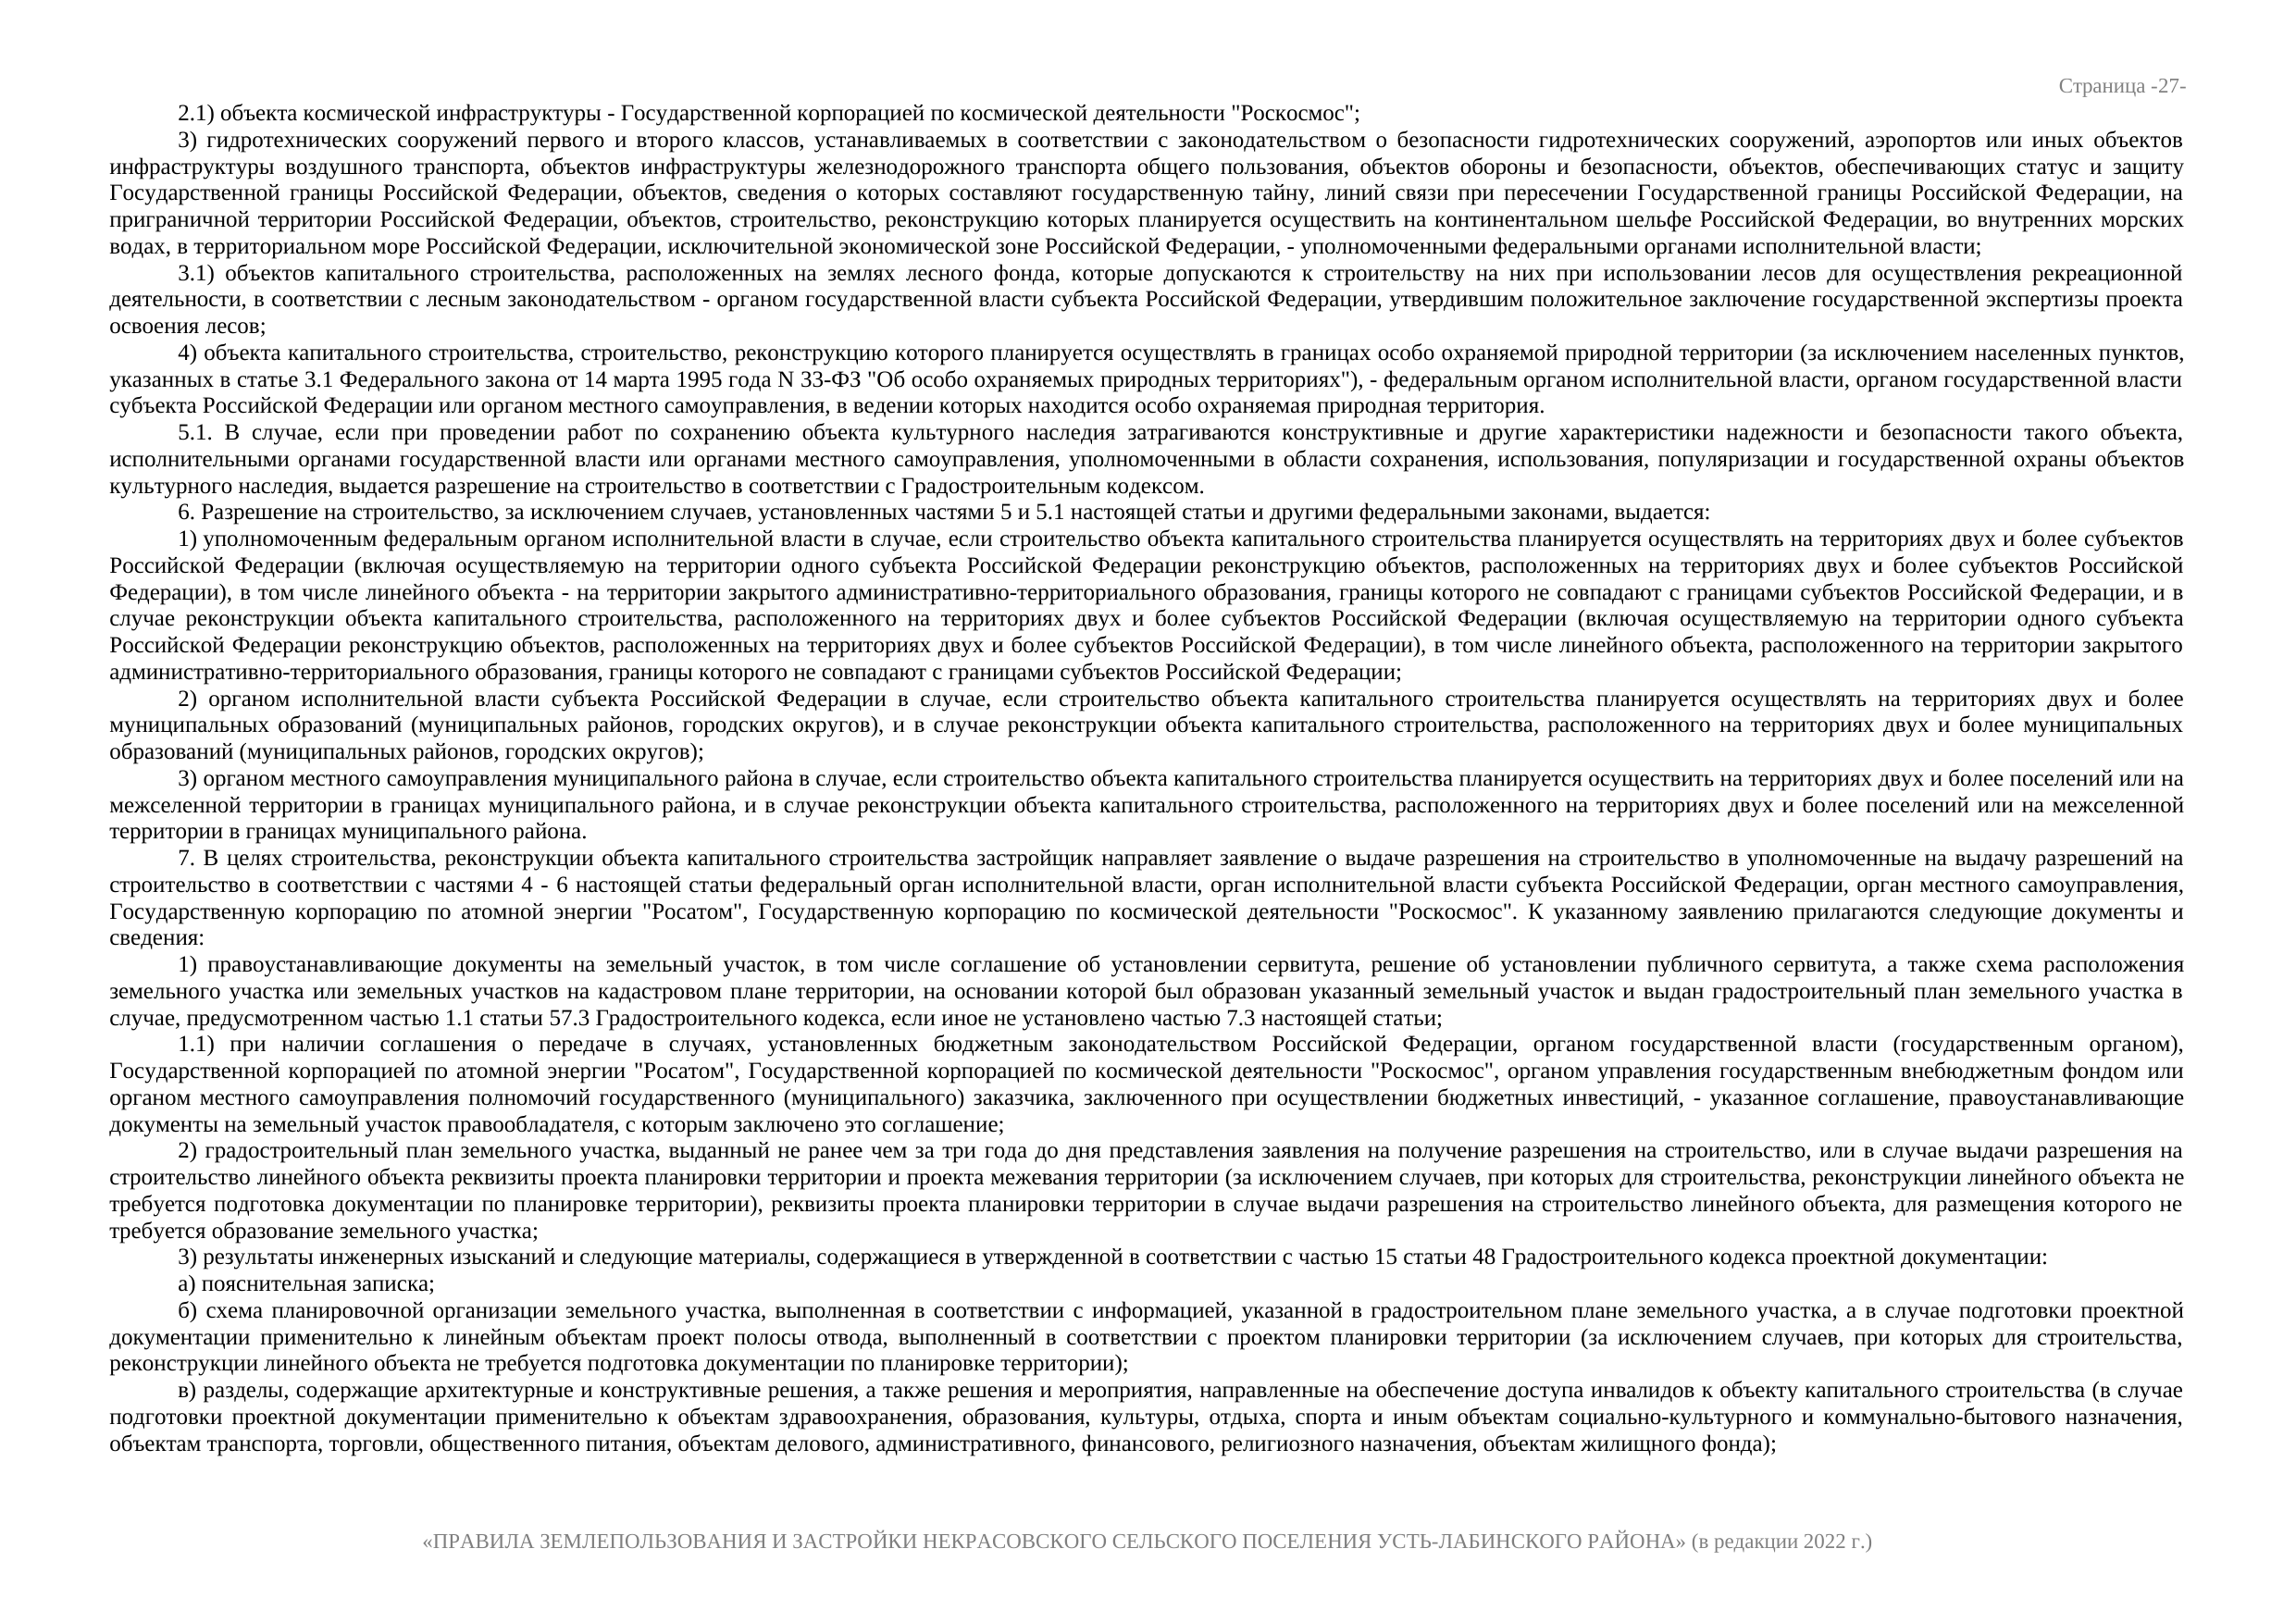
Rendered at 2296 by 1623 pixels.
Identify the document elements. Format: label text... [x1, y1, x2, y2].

text 7. В целях строительства, реконструкции объекта капитального строительства застройщик направляет заявление о выдаче разрешения на строительство в уполномоченные на выдачу разрешений на строительство в соответствии с частями 4 - 6 настоящей статьи федеральный орган исполнительной власти, орган исполнительной власти субъекта Российской Федерации, орган местного самоуправления, Государственную корпорацию по атомной энергии "Росатом", Государственную корпорацию по космической деятельности "Роскосмос". К указанному заявлению прилагаются следующие документы и сведения: [109, 844, 2186, 950]
text 2) градостроительный план земельного участка, выданный не ранее чем за три года до дня представления заявления на получение разрешения на строительство, или в случае выдачи разрешения на строительство линейного объекта реквизиты проекта планировки территории и проекта межевания территории (за исключением случаев, при которых для строительства, реконструкции линейного объекта не требуется подготовка документации по планировке территории), реквизиты проекта планировки территории в случае выдачи разрешения на строительство линейного объекта, для размещения которого не требуется образование земельного участка; [109, 1136, 2186, 1243]
text 3) результаты инженерных изысканий и следующие материалы, содержащиеся в утвержденной в соответствии с частью 15 статьи 48 Градостроительного кодекса проектной документации: [109, 1243, 2186, 1270]
text а) пояснительная записка; [109, 1270, 2186, 1296]
text 4) объекта капитального строительства, строительство, реконструкцию которого планируется осуществлять в границах особо охраняемой природной территории (за исключением населенных пунктов, указанных в статье 3.1 Федерального закона от 14 марта 1995 года N 33-ФЗ "Об особо охраняемых природных территориях"), - федеральным органом исполнительной власти, органом государственной власти субъекта Российской Федерации или органом местного самоуправления, в ведении которых находится особо охраняемая природная территория. [109, 339, 2186, 418]
text 2.1) объекта космической инфраструктуры - Государственной корпорацией по космической деятельности "Роскосмос"; [109, 99, 2186, 126]
text б) схема планировочной организации земельного участка, выполненная в соответствии с информацией, указанной в градостроительном плане земельного участка, а в случае подготовки проектной документации применительно к линейным объектам проект полосы отвода, выполненный в соответствии с проектом планировки территории (за исключением случаев, при которых для строительства, реконструкции линейного объекта не требуется подготовка документации по планировке территории); [109, 1296, 2186, 1376]
text 1) правоустанавливающие документы на земельный участок, в том числе соглашение об установлении сервитута, решение об установлении публичного сервитута, а также схема расположения земельного участка или земельных участков на кадастровом плане территории, на основании которой был образован указанный земельный участок и выдан градостроительный план земельного участка в случае, предусмотренном частью 1.1 статьи 57.3 Градостроительного кодекса, если иное не установлено частью 7.3 настоящей статьи; [109, 950, 2186, 1030]
text 1) уполномоченным федеральным органом исполнительной власти в случае, если строительство объекта капитального строительства планируется осуществлять на территориях двух и более субъектов Российской Федерации (включая осуществляемую на территории одного субъекта Российской Федерации реконструкцию объектов, расположенных на территориях двух и более субъектов Российской Федерации), в том числе линейного объекта - на территории закрытого административно-территориального образования, границы которого не совпадают с границами субъектов Российской Федерации, и в случае реконструкции объекта капитального строительства, расположенного на территориях двух и более субъектов Российской Федерации (включая осуществляемую на территории одного субъекта Российской Федерации реконструкцию объектов, расположенных на территориях двух и более субъектов Российской Федерации), в том числе линейного объекта, расположенного на территории закрытого административно-территориального образования, границы которого не совпадают с границами субъектов Российской Федерации; [109, 525, 2186, 685]
text 3) гидротехнических сооружений первого и второго классов, устанавливаемых в соответствии с законодательством о безопасности гидротехнических сооружений, аэропортов или иных объектов инфраструктуры воздушного транспорта, объектов инфраструктуры железнодорожного транспорта общего пользования, объектов обороны и безопасности, объектов, обеспечивающих статус и защиту Государственной границы Российской Федерации, объектов, сведения о которых составляют государственную тайну, линий связи при пересечении Государственной границы Российской Федерации, на приграничной территории Российской Федерации, объектов, строительство, реконструкцию которых планируется осуществить на континентальном шельфе Российской Федерации, во внутренних морских водах, в территориальном море Российской Федерации, исключительной экономической зоне Российской Федерации, - уполномоченными федеральными органами исполнительной власти; [109, 126, 2186, 259]
text 5.1. В случае, если при проведении работ по сохранению объекта культурного наследия затрагиваются конструктивные и другие характеристики надежности и безопасности такого объекта, исполнительными органами государственной власти или органами местного самоуправления, уполномоченными в области сохранения, использования, популяризации и государственной охраны объектов культурного наследия, выдается разрешение на строительство в соответствии с Градостроительным кодексом. [109, 418, 2186, 498]
text в) разделы, содержащие архитектурные и конструктивные решения, а также решения и мероприятия, направленные на обеспечение доступа инвалидов к объекту капитального строительства (в случае подготовки проектной документации применительно к объектам здравоохранения, образования, культуры, отдыха, спорта и иным объектам социально-культурного и коммунально-бытового назначения, объектам транспорта, торговли, общественного питания, объектам делового, административного, финансового, религиозного назначения, объектам жилищного фонда); [109, 1376, 2186, 1456]
text 3) органом местного самоуправления муниципального района в случае, если строительство объекта капитального строительства планируется осуществить на территориях двух и более поселений или на межселенной территории в границах муниципального района, и в случае реконструкции объекта капитального строительства, расположенного на территориях двух и более поселений или на межселенной территории в границах муниципального района. [109, 764, 2186, 844]
text 2) органом исполнительной власти субъекта Российской Федерации в случае, если строительство объекта капитального строительства планируется осуществлять на территориях двух и более муниципальных образований (муниципальных районов, городских округов), и в случае реконструкции объекта капитального строительства, расположенного на территориях двух и более муниципальных образований (муниципальных районов, городских округов); [109, 685, 2186, 764]
text 3.1) объектов капитального строительства, расположенных на землях лесного фонда, которые допускаются к строительству на них при использовании лесов для осуществления рекреационной деятельности, в соответствии с лесным законодательством - органом государственной власти субъекта Российской Федерации, утвердившим положительное заключение государственной экспертизы проекта освоения лесов; [109, 259, 2186, 339]
text 1.1) при наличии соглашения о передаче в случаях, установленных бюджетным законодательством Российской Федерации, органом государственной власти (государственным органом), Государственной корпорацией по атомной энергии "Росатом", Государственной корпорацией по космической деятельности "Роскосмос", органом управления государственным внебюджетным фондом или органом местного самоуправления полномочий государственного (муниципального) заказчика, заключенного при осуществлении бюджетных инвестиций, - указанное соглашение, правоустанавливающие документы на земельный участок правообладателя, с которым заключено это соглашение; [109, 1030, 2186, 1136]
text 6. Разрешение на строительство, за исключением случаев, установленных частями 5 и 5.1 настоящей статьи и другими федеральными законами, выдается: [109, 498, 2186, 525]
